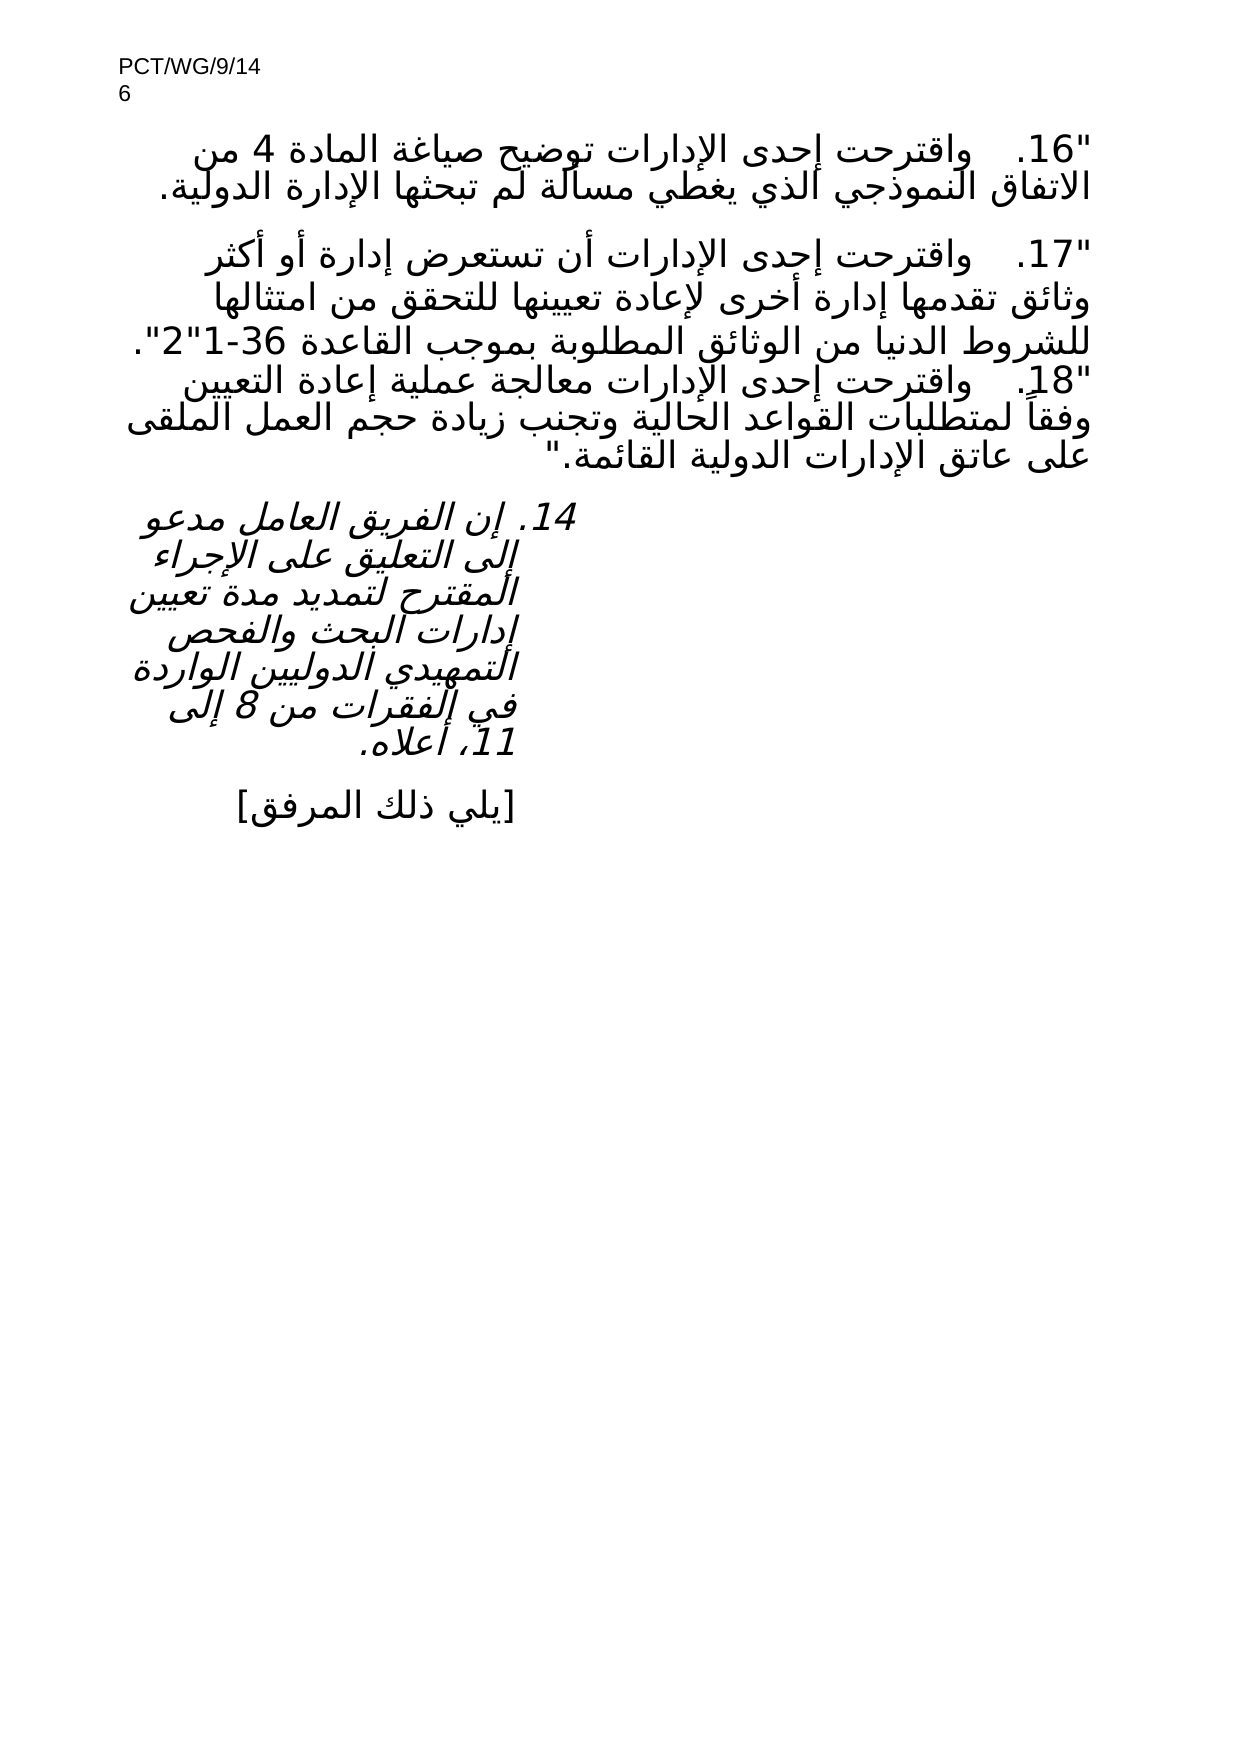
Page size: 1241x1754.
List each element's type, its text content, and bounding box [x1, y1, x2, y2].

text [يلي ذلك المرفق] [118, 788, 516, 826]
list "18. واقترحت إحدى الإدارات معالجة عملية إعادة التعيين وفقاً لمتطلبات القواعد الحالية وتجنب زيادة حجم العمل الملقى على عاتق الإدارات الدولية القائمة." [118, 363, 1092, 476]
list "16. واقترحت إحدى الإدارات توضيح صياغة المادة 4 من الاتفاق النموذجي الذي يغطي مسألة لم تبحثها الإدارة الدولية. [118, 132, 1092, 207]
text إن الفريق العامل مدعو إلى التعليق على الإجراء المقترح لتمديد مدة تعيين إدارات البحث والفحص التمهيدي الدوليين الواردة في الفقرات من 8 إلى 11، أعلاه. [118, 501, 516, 763]
text "17. واقترحت إحدى الإدارات أن تستعرض إدارة أو أكثر وثائق تقدمها إدارة أخرى لإعادة تعيينها للتحقق من امتثالها للشروط الدنيا من الوثائق المطلوبة بموجب القاعدة 36-1"2". [118, 232, 1092, 363]
